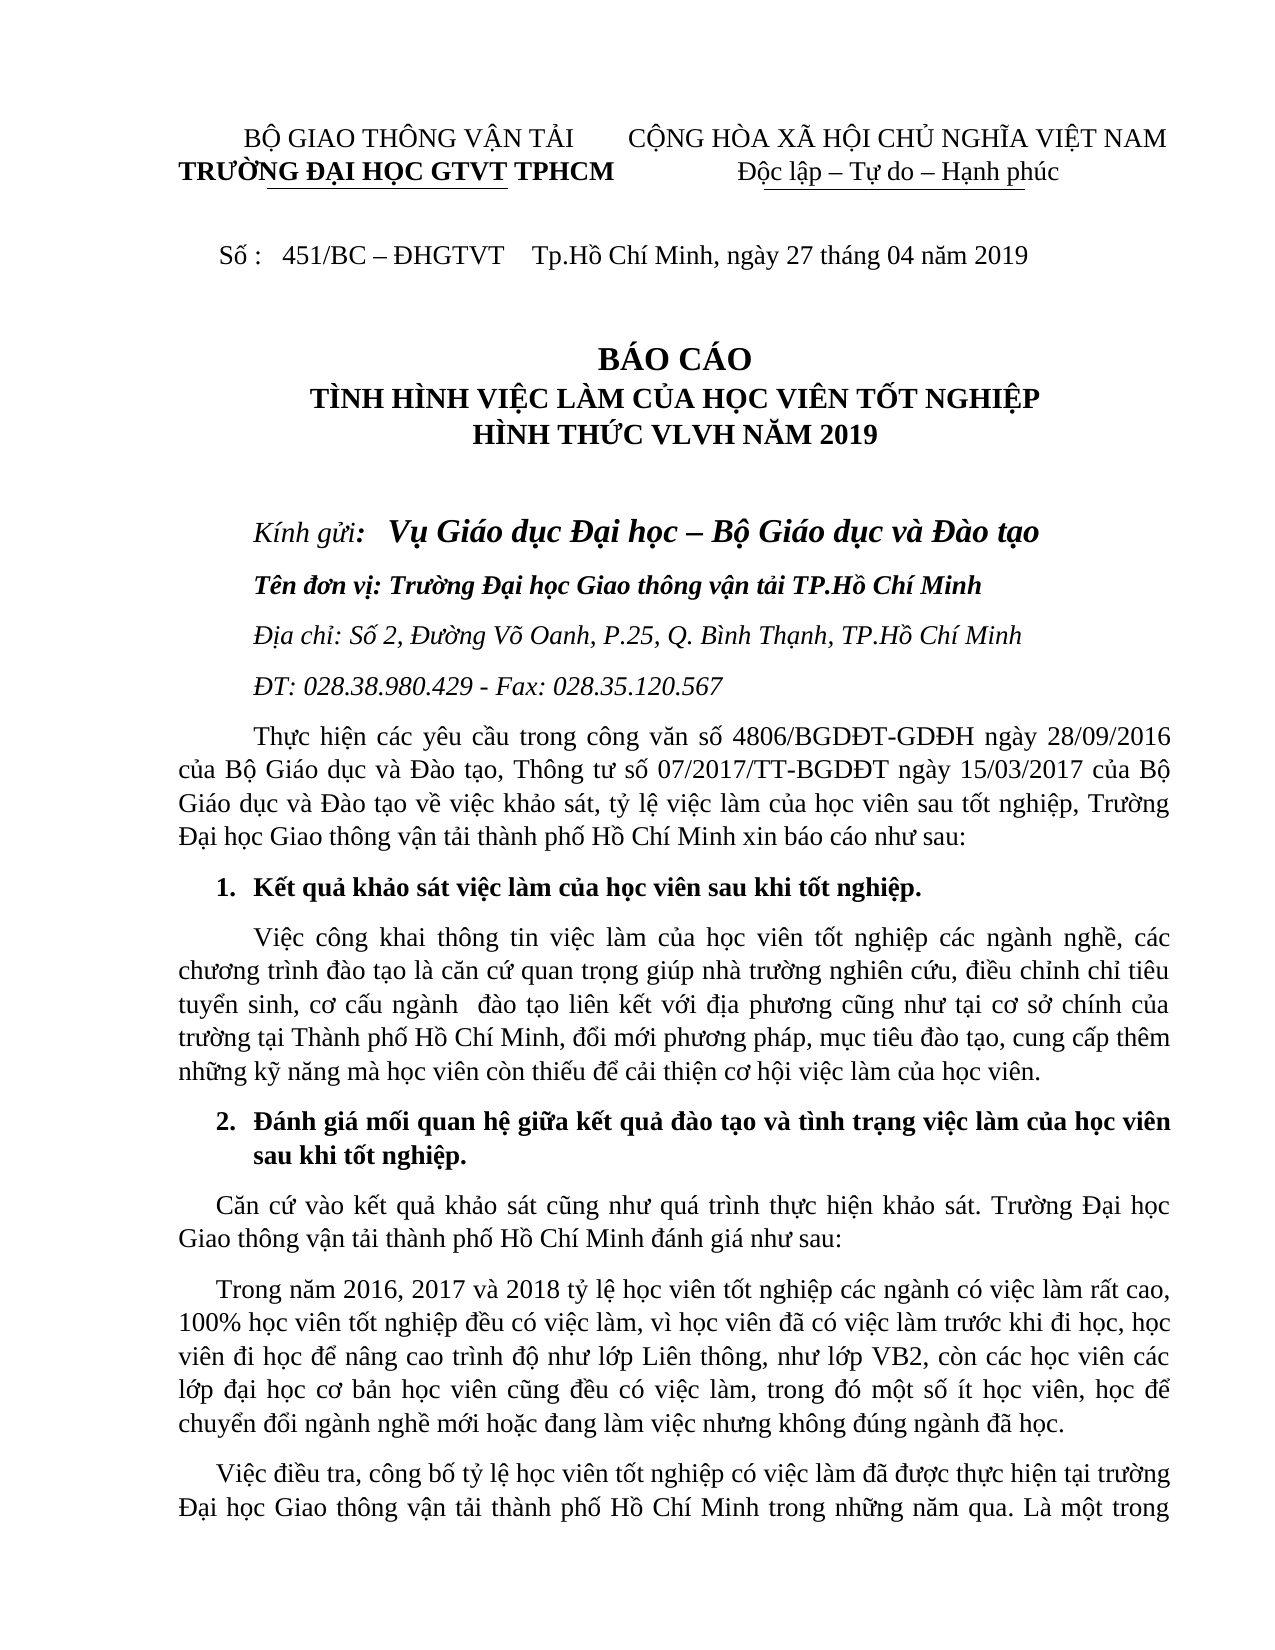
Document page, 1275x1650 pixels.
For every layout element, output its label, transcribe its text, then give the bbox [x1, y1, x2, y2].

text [178, 1457, 1172, 1522]
text BỘ GIAO THÔNG VẬN TẢI CỘNG HÒA XÃ HỘI CHỦ NGHĨA VIỆT NAM [169, 122, 1172, 153]
text Kính gửi: Vụ Giáo dục Đại học – Bộ Giáo dục và Đào tạo [178, 511, 1172, 549]
list Đánh giá mối quan hệ giữa kết quả đào tạo và tình trạng việc làm của học viên sau khi tốt nghiệp. [216, 1105, 1172, 1170]
text Địa chỉ: Số 2, Đường Võ Oanh, P.25, Q. Bình Thạnh, TP.Hồ Chí Minh [178, 619, 1172, 651]
text Tên đơn vị: Trường Đại học Giao thông vận tải TP.Hồ Chí Minh [178, 569, 1172, 600]
text Số : 451/BC – ĐHGTVT Tp.Hồ Chí Minh, ngày 27 tháng 04 năm 2019 [178, 239, 1172, 270]
text TÌNH HÌNH VIỆC LÀM CỦA HỌC VIÊN TỐT NGHIỆP [178, 381, 1172, 414]
text ĐT: 028.38.980.429 - Fax: 028.35.120.567 [178, 670, 1172, 701]
text Căn cứ vào kết quả khảo sát cũng như quá trình thực hiện khảo sát. Trường Đại học Giao thông vận tải thành phố Hồ Chí Minh đánh giá như sau: [178, 1189, 1172, 1254]
text Trong năm 2016, 2017 và 2018 tỷ lệ học viên tốt nghiệp các ngành có việc làm rất cao, 100% học viên tốt nghiệp đều có việc làm, vì học viên đã có việc làm trước khi đi học, học viên đi học để nâng cao trình độ như lớp Liên thông, như lớp VB2, còn các học viên các lớp đại học cơ bản học viên cũng đều có việc làm, trong đó một số ít học viên, học để chuyển đổi ngành nghề mới hoặc đang làm việc nhưng không đúng ngành đã học. [178, 1273, 1172, 1438]
text BÁO CÁO [178, 339, 1172, 378]
text HÌNH THỨC VLVH NĂM 2019 [178, 417, 1172, 451]
list Kết quả khảo sát việc làm của học viên sau khi tốt nghiệp. [216, 871, 1172, 902]
text Việc công khai thông tin việc làm của học viên tốt nghiệp các ngành nghề, các chương trình đào tạo là căn cứ quan trọng giúp nhà trường nghiên cứu, điều chỉnh chỉ tiêu tuyển sinh, cơ cấu ngành đào tạo liên kết với địa phương cũng như tại cơ sở chính của trường tại Thành phố Hồ Chí Minh, đổi mới phương pháp, mục tiêu đào tạo, cung cấp thêm những kỹ năng mà học viên còn thiếu để cải thiện cơ hội việc làm của học viên. [178, 921, 1172, 1086]
text TRƯỜNG ĐẠI HỌC GTVT TPHCM Độc lập – Tự do – Hạnh phúc [178, 155, 1172, 187]
text Thực hiện các yêu cầu trong công văn số 4806/BGDĐT-GDĐH ngày 28/09/2016 của Bộ Giáo dục và Đào tạo, Thông tư số 07/2017/TT-BGDĐT ngày 15/03/2017 của Bộ Giáo dục và Đào tạo về việc khảo sát, tỷ lệ việc làm của học viên sau tốt nghiệp, Trường Đại học Giao thông vận tải thành phố Hồ Chí Minh xin báo cáo như sau: [178, 720, 1172, 852]
